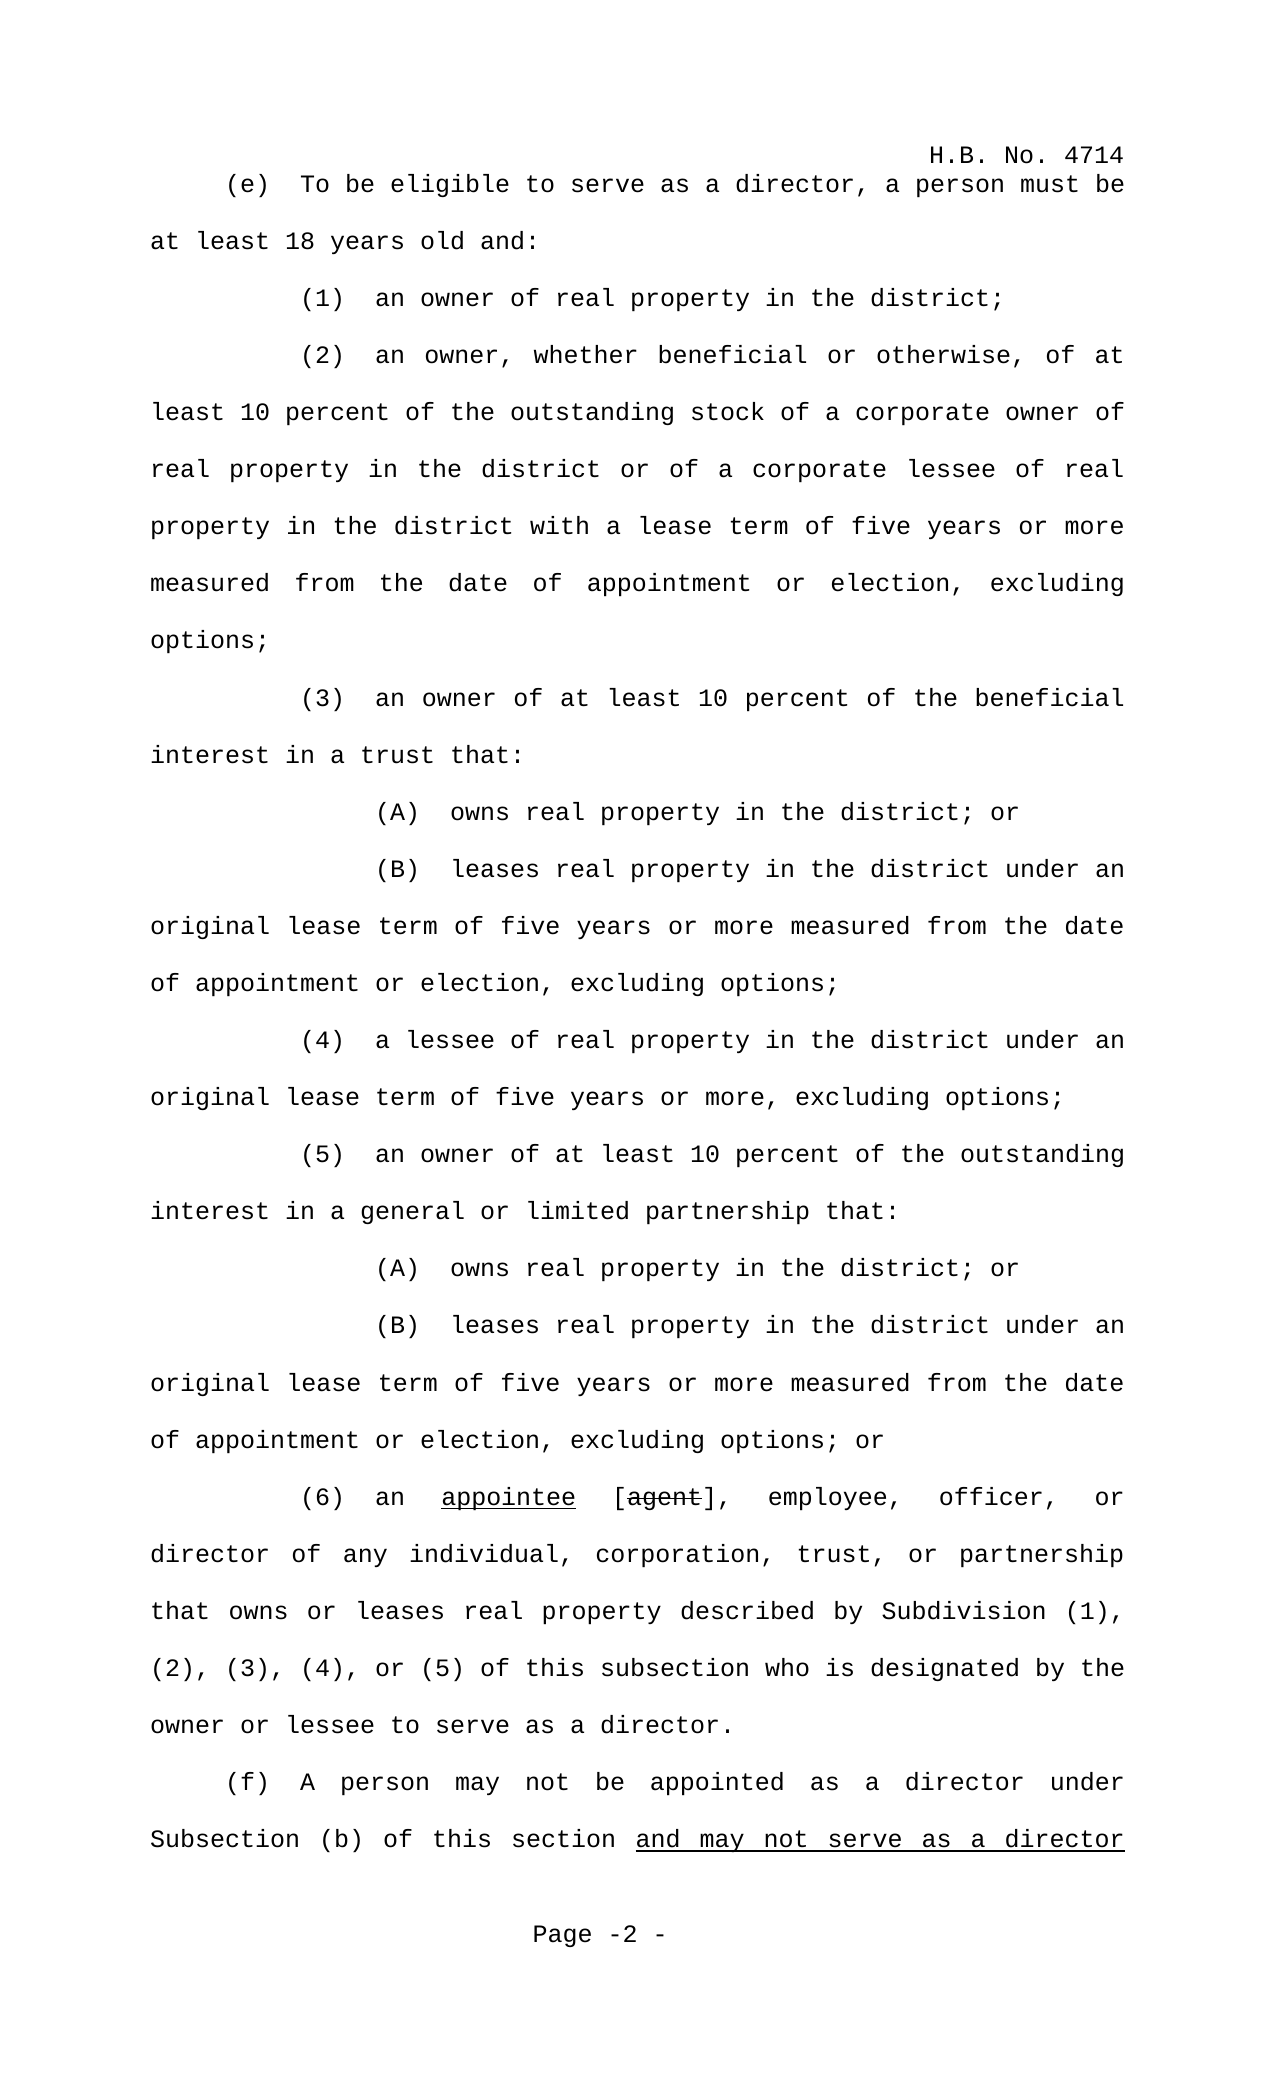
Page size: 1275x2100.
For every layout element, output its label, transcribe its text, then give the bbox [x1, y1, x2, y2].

text (1) an owner of real property in the district; [150, 285, 1125, 314]
text (4) a lessee of real property in the district under an original lease term of five years or more, excluding options; [150, 1027, 1125, 1113]
text (B) leases real property in the district under an original lease term of five years or more measured from the date of appointment or election, excluding options; or [150, 1313, 1125, 1456]
text (5) an owner of at least 10 percent of the outstanding interest in a general or limited partnership that: [150, 1142, 1125, 1227]
text (3) an owner of at least 10 percent of the beneficial interest in a trust that: [150, 685, 1125, 771]
text (A) owns real property in the district; or [150, 799, 1125, 828]
text (A) owns real property in the district; or [150, 1256, 1125, 1284]
text (B) leases real property in the district under an original lease term of five years or more measured from the date of appointment or election, excluding options; [150, 856, 1125, 999]
text (e) To be eligible to serve as a director, a person must be at least 18 years old and: [150, 171, 1125, 257]
text (6) an appointee [agent], employee, officer, or director of any individual, corporation, trust, or partnership that owns or leases real property described by Subdivision (1), (2), (3), (4), or (5) of this subsection who is designated by the owner or lessee to serve as a director. [150, 1484, 1125, 1741]
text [150, 1769, 1125, 1855]
text (2) an owner, whether beneficial or otherwise, of at least 10 percent of the outstanding stock of a corporate owner of real property in the district or of a corporate lessee of real property in the district with a lease term of five years or more measured from the date of appointment or election, excluding options; [150, 342, 1125, 656]
